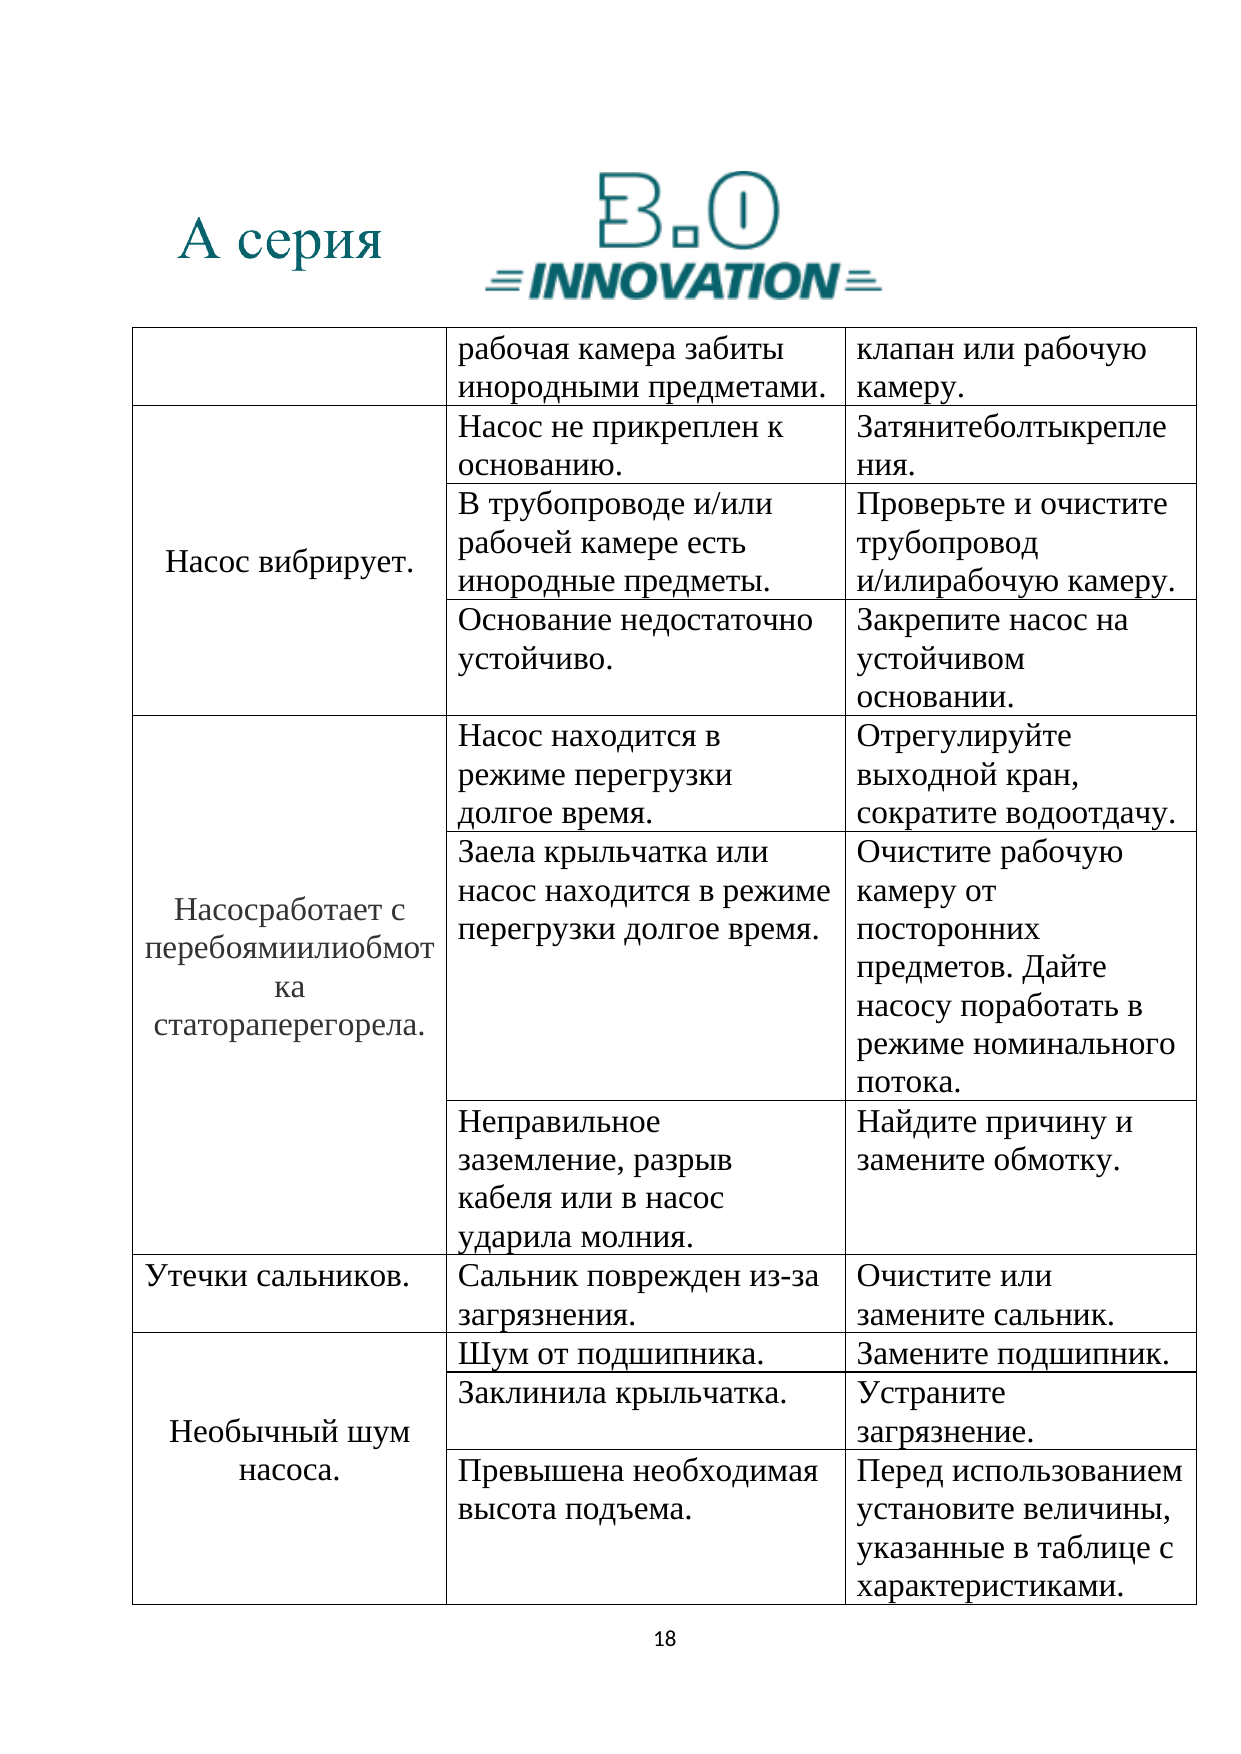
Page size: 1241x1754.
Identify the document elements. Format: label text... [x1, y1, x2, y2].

table_cell Утечки сальников. [133, 1255, 446, 1332]
table_cell Устраните загрязнение. [846, 1373, 1196, 1449]
table_cell Насос находится в режиме перегрузки долгое время. [447, 716, 845, 831]
table_cell Закрепите насос на устойчивом основании. [846, 600, 1196, 714]
table_cell Замените подшипник. [846, 1333, 1196, 1371]
table_cell Входной трубопровод, сетчатый фильтр или рабочая камера забиты инородными предметами. [447, 328, 845, 405]
table_cell Отрегулируйте выходной кран, сократите водоотдачу. [846, 716, 1196, 831]
table_cell Неправильное заземление, разрыв кабеля или в насос ударила молния. [447, 1101, 845, 1254]
table_cell Очистите трубу, фильтр, обратный клапан или рабочую камеру. [846, 328, 1196, 405]
table_cell Основание недостаточно устойчиво. [447, 600, 845, 714]
table_cell Превышена необходимая высота подъема. [447, 1450, 845, 1603]
table_cell Шум от подшипника. [447, 1333, 845, 1371]
table_cell Заела крыльчатка или насос находится в режиме перегрузки долгое время. [447, 832, 845, 1100]
table_cell Затянитеболтыкрепления. [846, 406, 1196, 482]
table_cell Насос не прикреплен к основанию. [447, 406, 845, 482]
table_cell Насосработает с перебоямиилиобмотка статораперегорела. [133, 716, 446, 1254]
picture [484, 171, 883, 300]
picture [177, 217, 382, 271]
table_cell Проверьте и очистите трубопровод и/илирабочую камеру. [846, 484, 1196, 598]
table_cell Заклинила крыльчатка. [447, 1373, 845, 1449]
table_cell Необычный шум насоса. [133, 1333, 446, 1603]
table_cell Перед использованием установите величины, указанные в таблице с характеристиками. [846, 1450, 1196, 1603]
table_cell Очистите или замените сальник. [846, 1255, 1196, 1332]
table_cell Очистите рабочую камеру от посторонних предметов. Дайте насосу поработать в режиме номинального потока. [846, 832, 1196, 1100]
table_cell Найдите причину и замените обмотку. [846, 1101, 1196, 1254]
table_cell В трубопроводе и/или рабочей камере есть инородные предметы. [447, 484, 845, 598]
table_cell Насос вибрирует. [133, 406, 446, 714]
table_cell Сальник поврежден из-за загрязнения. [447, 1255, 845, 1332]
